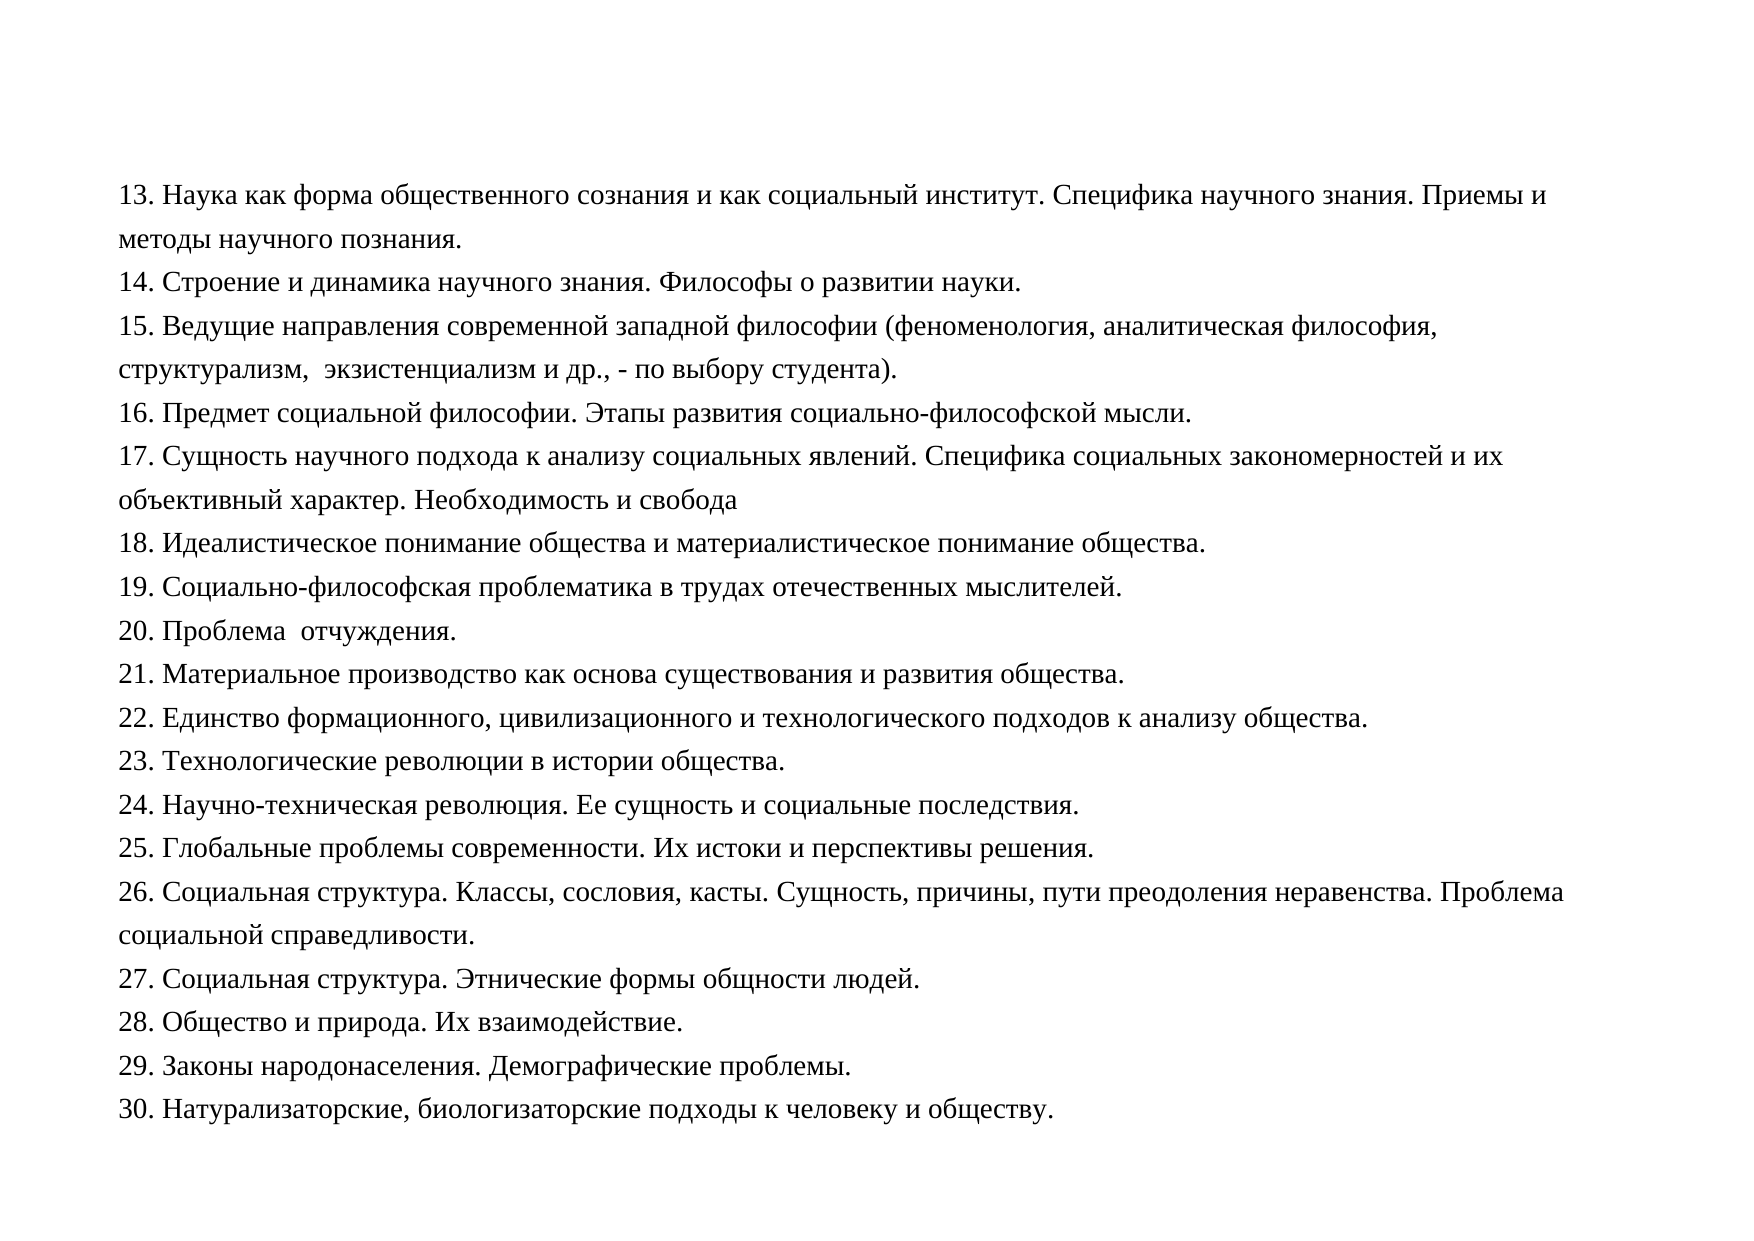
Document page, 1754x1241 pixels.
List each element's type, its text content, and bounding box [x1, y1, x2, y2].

text 24. Научно-техническая революция. Ее сущность и социальные последствия. [118, 787, 1636, 820]
text 19. Социально-философская проблематика в трудах отечественных мыслителей. [118, 569, 1636, 603]
text 27. Социальная структура. Этнические формы общности людей. [118, 961, 1636, 994]
text 13. Наука как форма общественного сознания и как социальный институт. Специфика научного знания. Приемы и методы научного познания. [118, 177, 1636, 254]
text 26. Социальная структура. Классы, сословия, касты. Сущность, причины, пути преодоления неравенства. Проблема социальной справедливости. [118, 874, 1636, 951]
text 21. Материальное производство как основа существования и развития общества. [118, 656, 1636, 690]
text 17. Сущность научного подхода к анализу социальных явлений. Специфика социальных закономерностей и их объективный характер. Необходимость и свобода [118, 438, 1636, 516]
text 23. Технологические революции в истории общества. [118, 743, 1636, 777]
text 16. Предмет социальной философии. Этапы развития социально-философской мысли. [118, 395, 1636, 428]
text 22. Единство формационного, цивилизационного и технологического подходов к анализу общества. [118, 700, 1636, 733]
text 29. Законы народонаселения. Демографические проблемы. [118, 1048, 1636, 1082]
text 28. Общество и природа. Их взаимодействие. [118, 1004, 1636, 1038]
text 18. Идеалистическое понимание общества и материалистическое понимание общества. [118, 526, 1636, 559]
text 14. Строение и динамика научного знания. Философы о развитии науки. [118, 264, 1636, 298]
text 15. Ведущие направления современной западной философии (феноменология, аналитическая философия, структурализм, экзистенциализм и др., - по выбору студента). [118, 308, 1636, 385]
text 30. Натурализаторские, биологизаторские подходы к человеку и обществу. [118, 1092, 1636, 1125]
text 25. Глобальные проблемы современности. Их истоки и перспективы решения. [118, 830, 1636, 864]
text 20. Проблема отчуждения. [118, 613, 1636, 646]
